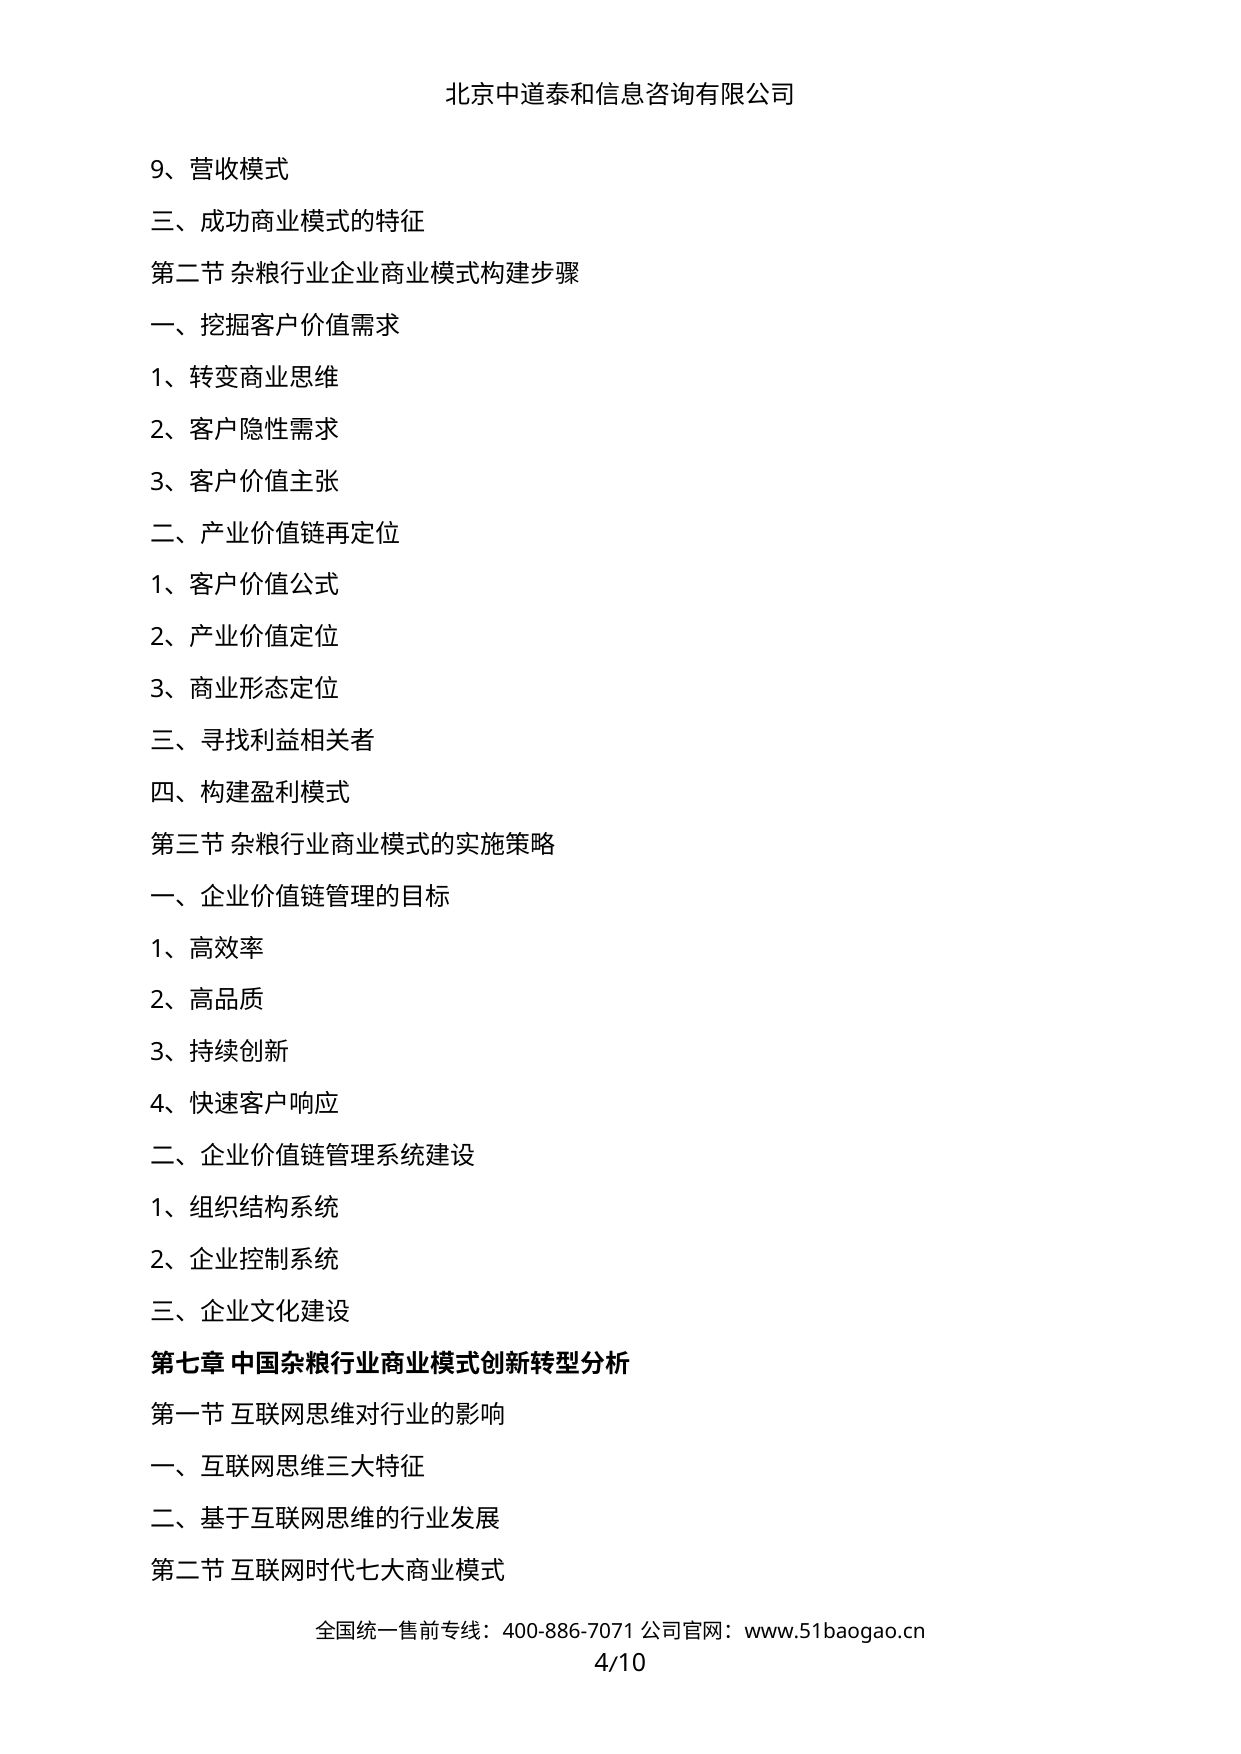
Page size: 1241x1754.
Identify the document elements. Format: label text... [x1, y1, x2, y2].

text 1、转变商业思维 [150, 357, 1090, 394]
text 2、客户隐性需求 [150, 409, 1090, 446]
text 二、基于互联网思维的行业发展 [150, 1499, 1090, 1535]
text 四、构建盈利模式 [150, 772, 1090, 809]
text 一、挖掘客户价值需求 [150, 306, 1090, 342]
text 三、企业文化建设 [150, 1291, 1090, 1327]
text 第三节 杂粮行业商业模式的实施策略 [150, 824, 1090, 861]
text 二、产业价值链再定位 [150, 513, 1090, 549]
text 第一节 互联网思维对行业的影响 [150, 1395, 1090, 1431]
text 第二节 杂粮行业企业商业模式构建步骤 [150, 254, 1090, 290]
text 3、客户价值主张 [150, 461, 1090, 497]
text 一、互联网思维三大特征 [150, 1447, 1090, 1483]
text 二、企业价值链管理系统建设 [150, 1136, 1090, 1172]
text 4、快速客户响应 [150, 1084, 1090, 1120]
text 2、企业控制系统 [150, 1239, 1090, 1276]
text 第七章 中国杂粮行业商业模式创新转型分析 [150, 1343, 1090, 1379]
text 1、客户价值公式 [150, 565, 1090, 601]
text 三、寻找利益相关者 [150, 721, 1090, 757]
text 1、高效率 [150, 928, 1090, 964]
text 一、企业价值链管理的目标 [150, 876, 1090, 912]
text 2、产业价值定位 [150, 617, 1090, 653]
text 1、组织结构系统 [150, 1187, 1090, 1224]
text 第二节 互联网时代七大商业模式 [150, 1551, 1090, 1587]
text 9、营收模式 [150, 150, 1090, 186]
text 3、商业形态定位 [150, 669, 1090, 705]
text 3、持续创新 [150, 1032, 1090, 1068]
text 2、高品质 [150, 980, 1090, 1016]
text 三、成功商业模式的特征 [150, 202, 1090, 238]
